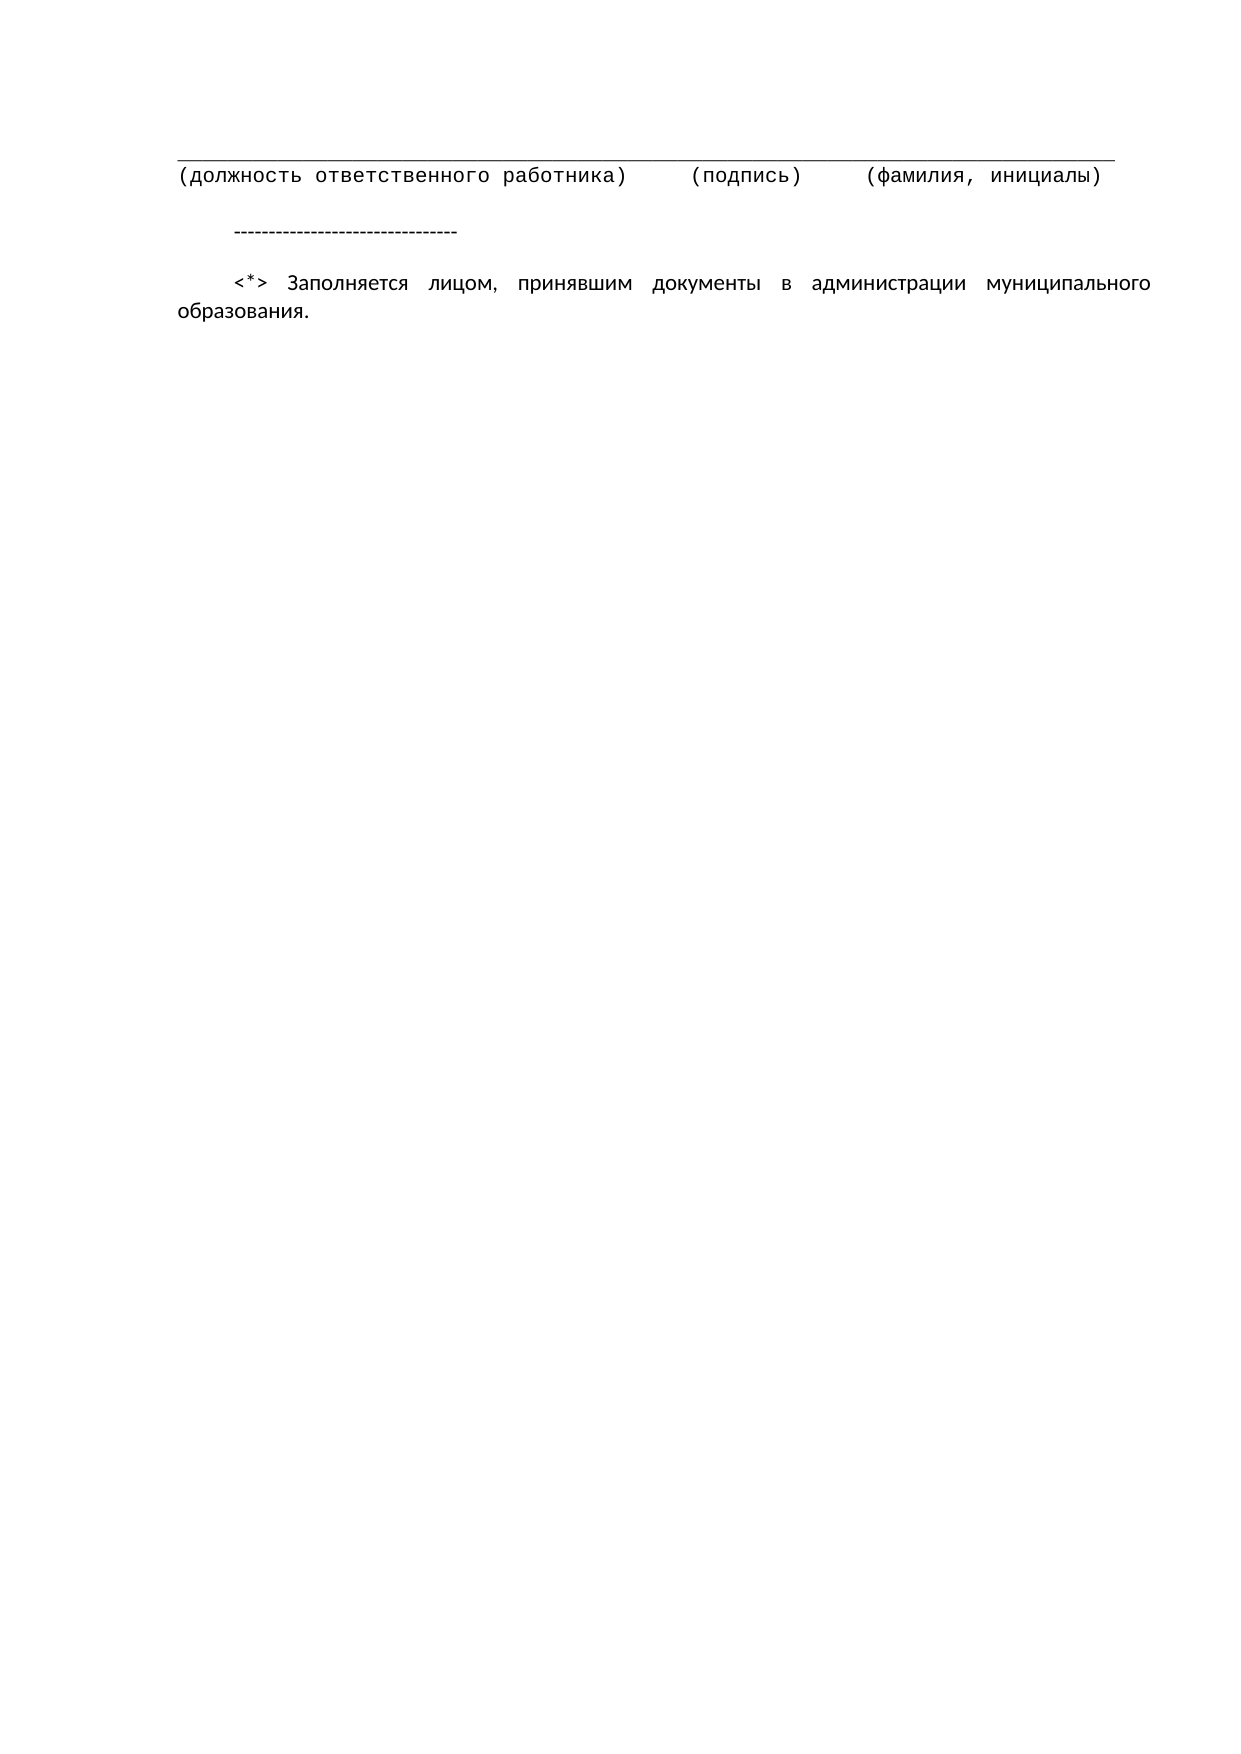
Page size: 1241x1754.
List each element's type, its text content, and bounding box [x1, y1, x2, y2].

text <*> Заполняется лицом, принявшим документы в администрации муниципального образования. [177, 268, 1152, 324]
text ___________________________________________________________________________ [177, 142, 1152, 165]
text -------------------------------- [177, 217, 1152, 245]
text (должность ответственного работника) (подпись) (фамилия, инициалы) [177, 165, 1152, 189]
